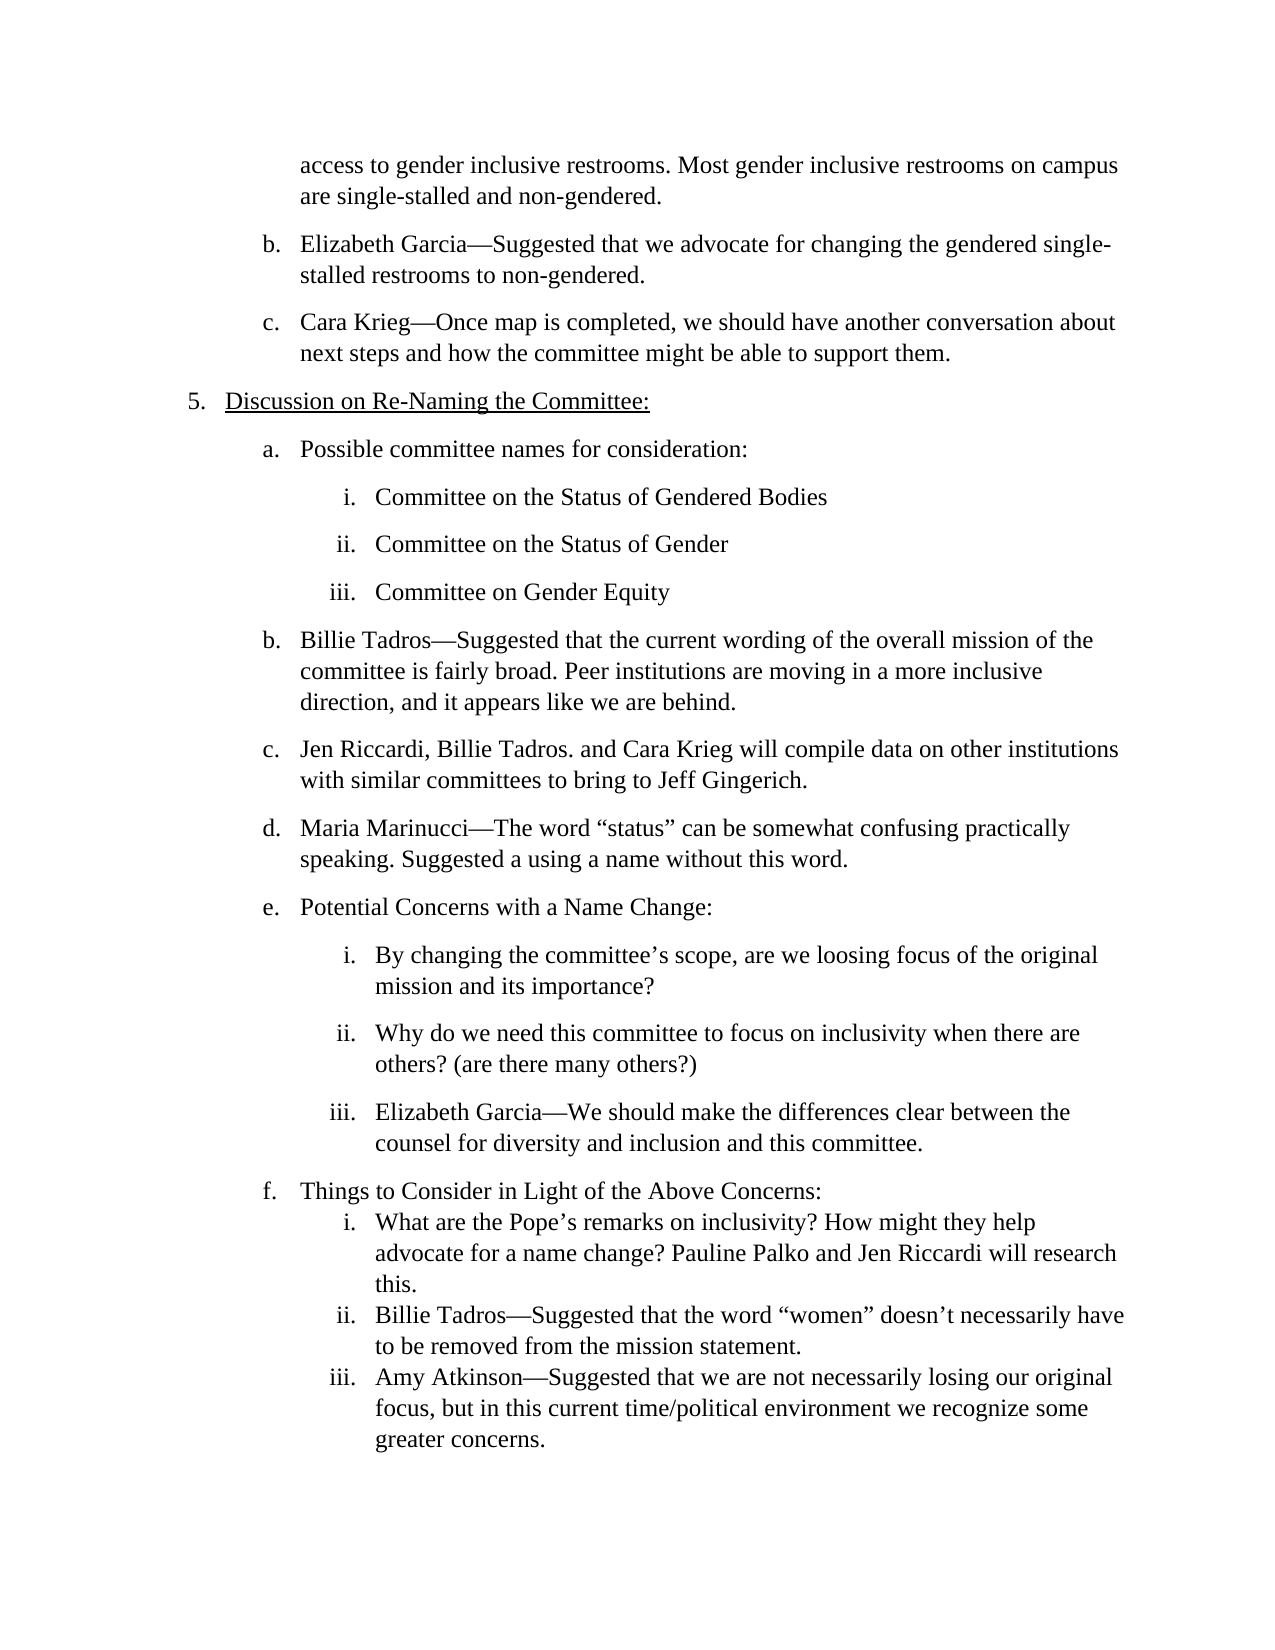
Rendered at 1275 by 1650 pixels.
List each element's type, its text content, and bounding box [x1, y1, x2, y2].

list Maria Marinucci—The word “status” can be somewhat confusing practically speaking. Suggested a using a name without this word. [262, 813, 1125, 873]
list Jen Riccardi, Billie Tadros. and Cara Krieg will compile data on other institutions with similar committees to bring to Jeff Gingerich. [262, 734, 1125, 794]
list Things to Consider in Light of the Above Concerns: [262, 1176, 1125, 1205]
list Possible committee names for consideration: [262, 434, 1125, 463]
list Committee on the Status of Gendered Bodies [356, 482, 1125, 510]
list Elizabeth Garcia—Suggested that we advocate for changing the gendered single-stalled restrooms to non-gendered. [262, 229, 1125, 288]
list Discussion on Re-Naming the Committee: [187, 386, 1125, 415]
list Potential Concerns with a Name Change: [262, 892, 1125, 921]
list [262, 150, 1125, 210]
list Billie Tadros—Suggested that the word “women” doesn’t necessarily have to be removed from the mission statement. [356, 1300, 1125, 1360]
list Elizabeth Garcia—We should make the differences clear between the counsel for diversity and inclusion and this committee. [356, 1097, 1125, 1157]
list Billie Tadros—Suggested that the current wording of the overall mission of the committee is fairly broad. Peer institutions are moving in a more inclusive direction, and it appears like we are behind. [262, 625, 1125, 716]
list Committee on Gender Equity [356, 577, 1125, 606]
list By changing the committee’s scope, are we loosing focus of the original mission and its importance? [356, 940, 1125, 999]
list Why do we need this committee to focus on inclusivity when there are others? (are there many others?) [356, 1018, 1125, 1078]
list Cara Krieg—Once map is completed, we should have another conversation about next steps and how the committee might be able to support them. [262, 307, 1125, 367]
list Committee on the Status of Gender [356, 529, 1125, 558]
list Amy Atkinson—Suggested that we are not necessarily losing our original focus, but in this current time/political environment we recognize some greater concerns. [356, 1362, 1125, 1453]
list What are the Pope’s remarks on inclusivity? How might they help advocate for a name change? Pauline Palko and Jen Riccardi will research this. [356, 1207, 1125, 1298]
